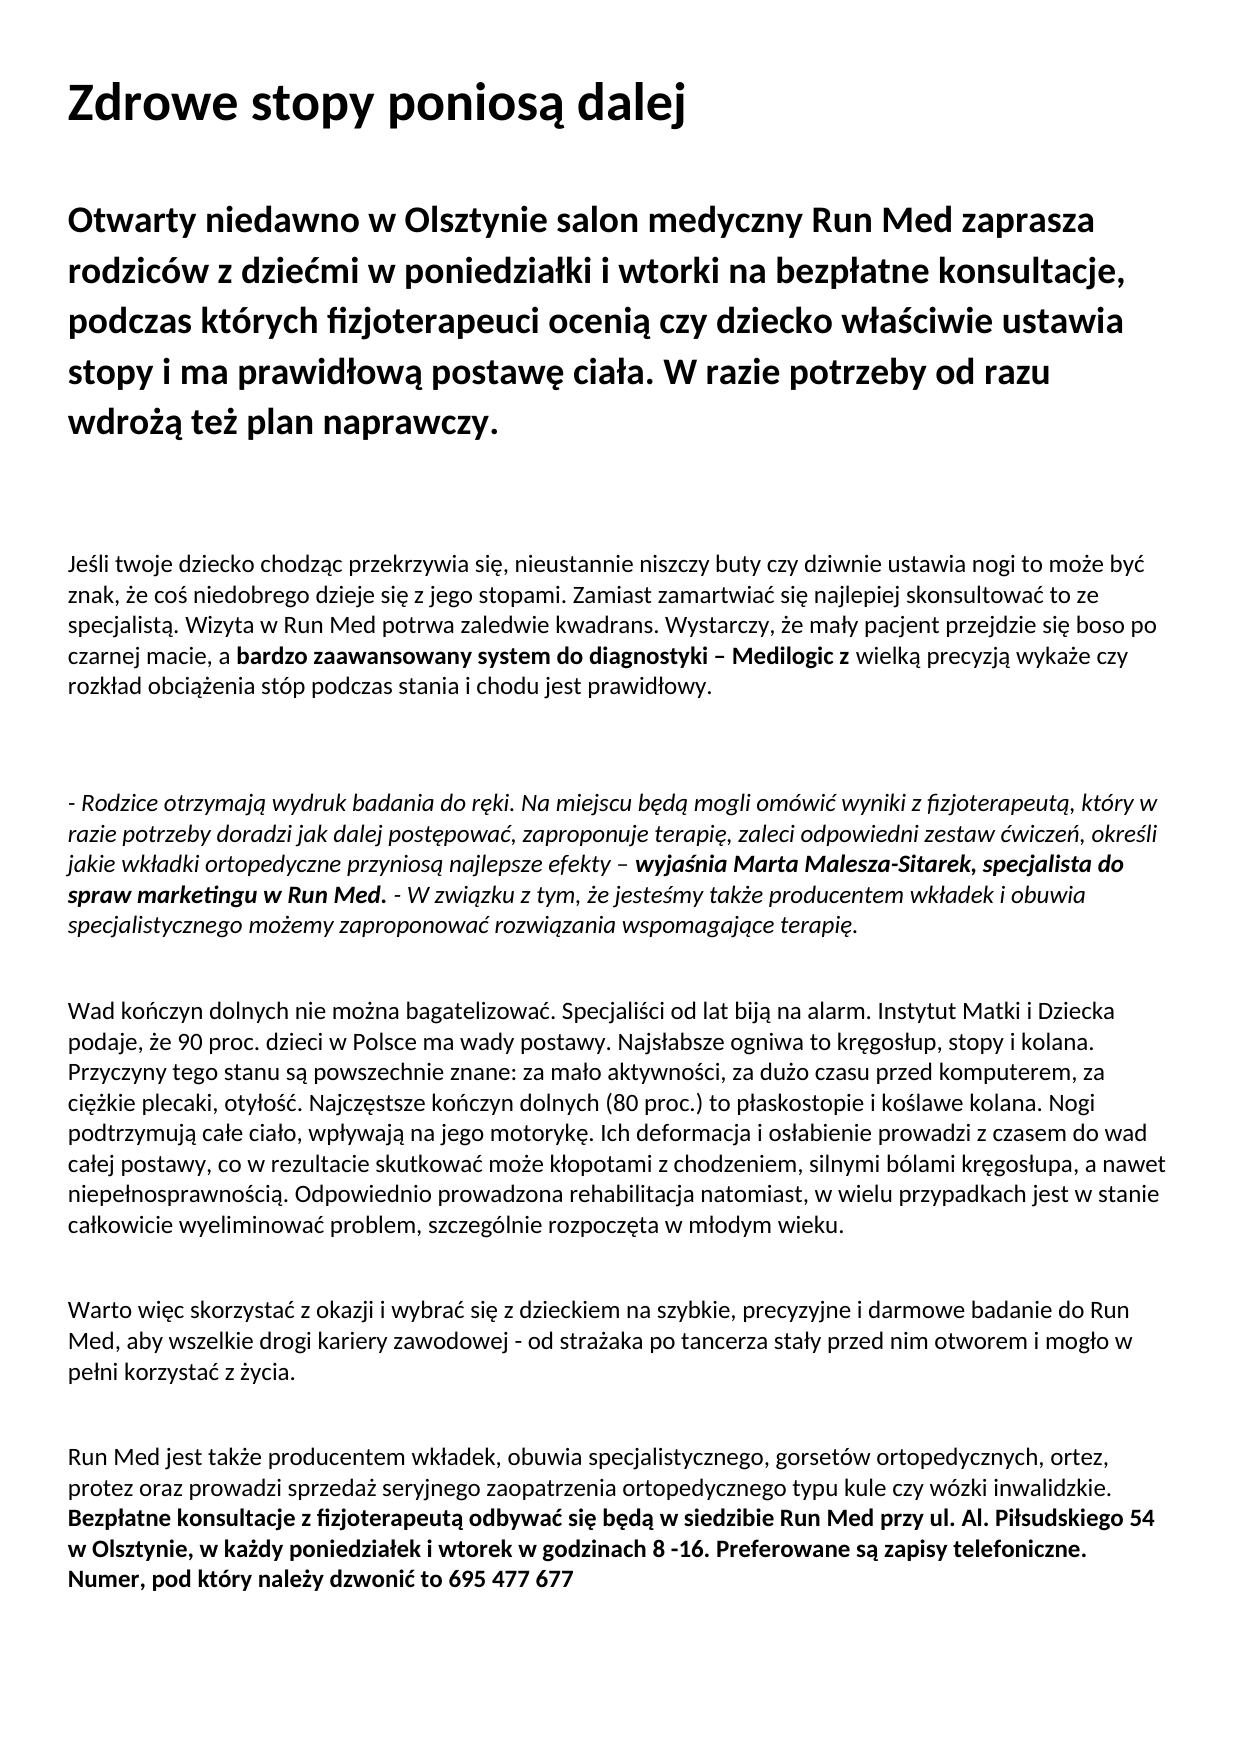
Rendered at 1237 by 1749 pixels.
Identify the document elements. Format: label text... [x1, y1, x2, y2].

text Bezpłatne konsultacje z fizjoterapeutą odbywać się będą w siedzibie Run Med przy ul. Al. Piłsudskiego 54 w Olsztynie, w każdy poniedziałek i wtorek w godzinach 8 -16. Preferowane są zapisy telefoniczne. Numer, pod który należy dzwonić to 695 477 677 [68, 1502, 1169, 1594]
text Wad kończyn dolnych nie można bagatelizować. Specjaliści od lat biją na alarm. Instytut Matki i Dziecka podaje, że 90 proc. dzieci w Polsce ma wady postawy. Najsłabsze ogniwa to kręgosłup, stopy i kolana. Przyczyny tego stanu są powszechnie znane: za mało aktywności, za dużo czasu przed komputerem, za ciężkie plecaki, otyłość. Najczęstsze kończyn dolnych (80 proc.) to płaskostopie i koślawe kolana. Nogi podtrzymują całe ciało, wpływają na jego motorykę. Ich deformacja i osłabienie prowadzi z czasem do wad całej postawy, co w rezultacie skutkować może kłopotami z chodzeniem, silnymi bólami kręgosłupa, a nawet niepełnosprawnością. Odpowiednio prowadzona rehabilitacja natomiast, w wielu przypadkach jest w stanie całkowicie wyeliminować problem, szczególnie rozpoczęta w młodym wieku. [68, 995, 1169, 1239]
text Jeśli twoje dziecko chodząc przekrzywia się, nieustannie niszczy buty czy dziwnie ustawia nogi to może być znak, że coś niedobrego dzieje się z jego stopami. Zamiast zamartwiać się najlepiej skonsultować to ze specjalistą. Wizyta w Run Med potrwa zaledwie kwadrans. Wystarczy, że mały pacjent przejdzie się boso po czarnej macie, a bardzo zaawansowany system do diagnostyki – Medilogic z wielką precyzją wykaże czy rozkład obciążenia stóp podczas stania i chodu jest prawidłowy. [68, 548, 1169, 701]
text Otwarty niedawno w Olsztynie salon medyczny Run Med zaprasza rodziców z dziećmi w poniedziałki i wtorki na bezpłatne konsultacje, podczas których fizjoterapeuci ocenią czy dziecko właściwie ustawia stopy i ma prawidłową postawę ciała. W razie potrzeby od razu wdrożą też plan naprawczy. [68, 196, 1169, 444]
text Zdrowe stopy poniosą dalej [68, 68, 1169, 134]
text - Rodzice otrzymają wydruk badania do ręki. Na miejscu będą mogli omówić wyniki z fizjoterapeutą, który w razie potrzeby doradzi jak dalej postępować, zaproponuje terapię, zaleci odpowiedni zestaw ćwiczeń, określi jakie wkładki ortopedyczne przyniosą najlepsze efekty – wyjaśnia Marta Malesza-Sitarek, specjalista do spraw marketingu w Run Med. - W związku z tym, że jesteśmy także producentem wkładek i obuwia specjalistycznego możemy zaproponować rozwiązania wspomagające terapię. [68, 787, 1169, 940]
text Warto więc skorzystać z okazji i wybrać się z dzieckiem na szybkie, precyzyjne i darmowe badanie do Run Med, aby wszelkie drogi kariery zawodowej - od strażaka po tancerza stały przed nim otworem i mogło w pełni korzystać z życia. [68, 1295, 1169, 1386]
text Run Med jest także producentem wkładek, obuwia specjalistycznego, gorsetów ortopedycznych, ortez, protez oraz prowadzi sprzedaż seryjnego zaopatrzenia ortopedycznego typu kule czy wózki inwalidzkie. [68, 1441, 1169, 1502]
